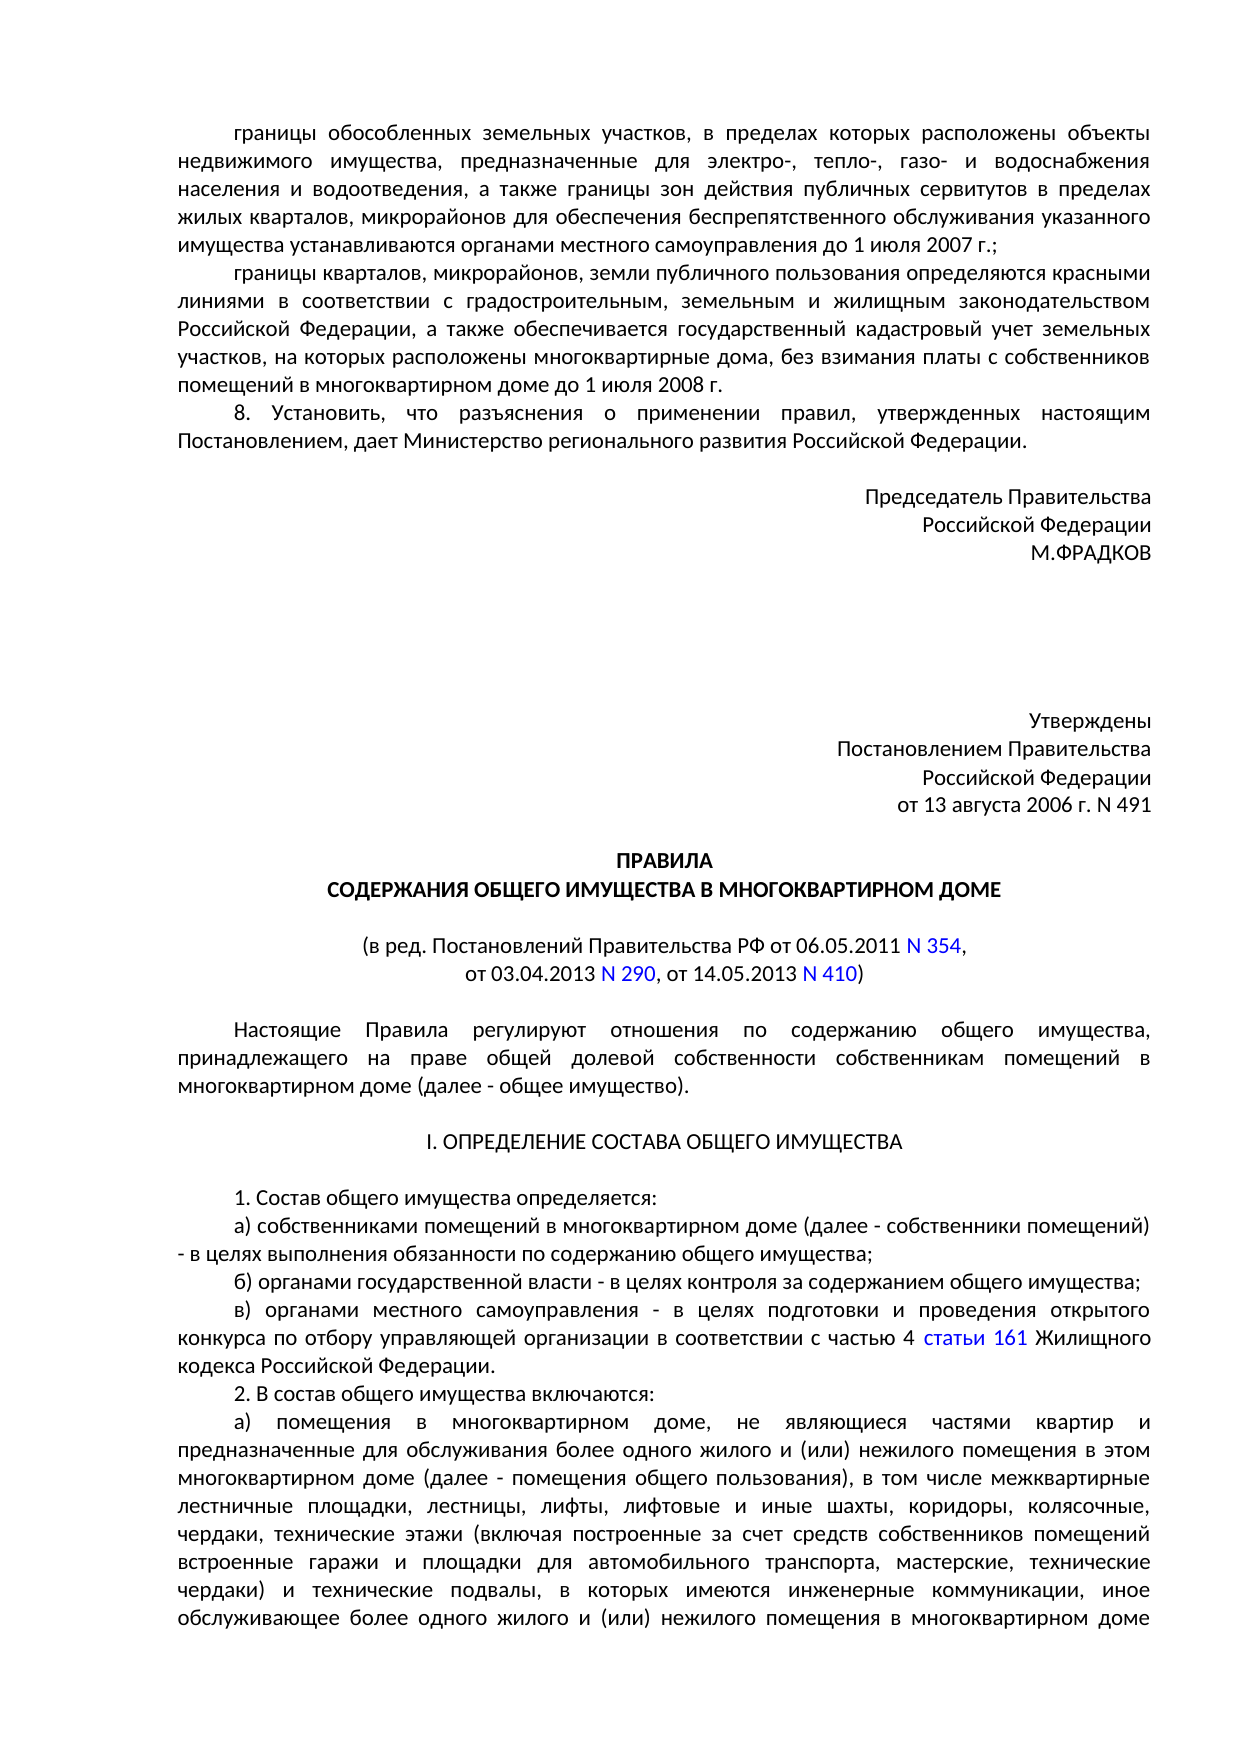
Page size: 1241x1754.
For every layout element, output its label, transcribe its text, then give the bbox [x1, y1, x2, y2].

text Настоящие Правила регулируют отношения по содержанию общего имущества, принадлежащего на праве общей долевой собственности собственникам помещений в многоквартирном доме (далее - общее имущество). [177, 1015, 1152, 1099]
text б) органами государственной власти - в целях контроля за содержанием общего имущества; [177, 1267, 1152, 1295]
text Российской Федерации [177, 763, 1152, 791]
text 8. Установить, что разъяснения о применении правил, утвержденных настоящим Постановлением, дает Министерство регионального развития Российской Федерации. [177, 398, 1152, 454]
text границы кварталов, микрорайонов, земли публичного пользования определяются красными линиями в соответствии с градостроительным, земельным и жилищным законодательством Российской Федерации, а также обеспечивается государственный кадастровый учет земельных участков, на которых расположены многоквартирные дома, без взимания платы с собственников помещений в многоквартирном доме до 1 июля 2008 г. [177, 258, 1152, 398]
text от 13 августа 2006 г. N 491 [177, 791, 1152, 819]
text 2. В состав общего имущества включаются: [177, 1379, 1152, 1407]
text (в ред. Постановлений Правительства РФ от 06.05.2011 N 354, [177, 931, 1152, 959]
text СОДЕРЖАНИЯ ОБЩЕГО ИМУЩЕСТВА В МНОГОКВАРТИРНОМ ДОМЕ [177, 875, 1152, 903]
text границы обособленных земельных участков, в пределах которых расположены объекты недвижимого имущества, предназначенные для электро-, тепло-, газо- и водоснабжения населения и водоотведения, а также границы зон действия публичных сервитутов в пределах жилых кварталов, микрорайонов для обеспечения беспрепятственного обслуживания указанного имущества устанавливаются органами местного самоуправления до 1 июля 2007 г.; [177, 118, 1152, 258]
text 1. Состав общего имущества определяется: [177, 1183, 1152, 1211]
text Утверждены [177, 707, 1152, 734]
text от 03.04.2013 N 290, от 14.05.2013 N 410) [177, 959, 1152, 987]
text Председатель Правительства [177, 482, 1152, 510]
text ПРАВИЛА [177, 847, 1152, 875]
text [177, 1407, 1152, 1631]
text Российской Федерации [177, 510, 1152, 538]
text в) органами местного самоуправления - в целях подготовки и проведения открытого конкурса по отбору управляющей организации в соответствии с частью 4 статьи 161 Жилищного кодекса Российской Федерации. [177, 1295, 1152, 1379]
text I. ОПРЕДЕЛЕНИЕ СОСТАВА ОБЩЕГО ИМУЩЕСТВА [177, 1127, 1152, 1155]
text а) собственниками помещений в многоквартирном доме (далее - собственники помещений) - в целях выполнения обязанности по содержанию общего имущества; [177, 1211, 1152, 1267]
text Постановлением Правительства [177, 734, 1152, 763]
text М.ФРАДКОВ [177, 538, 1152, 566]
